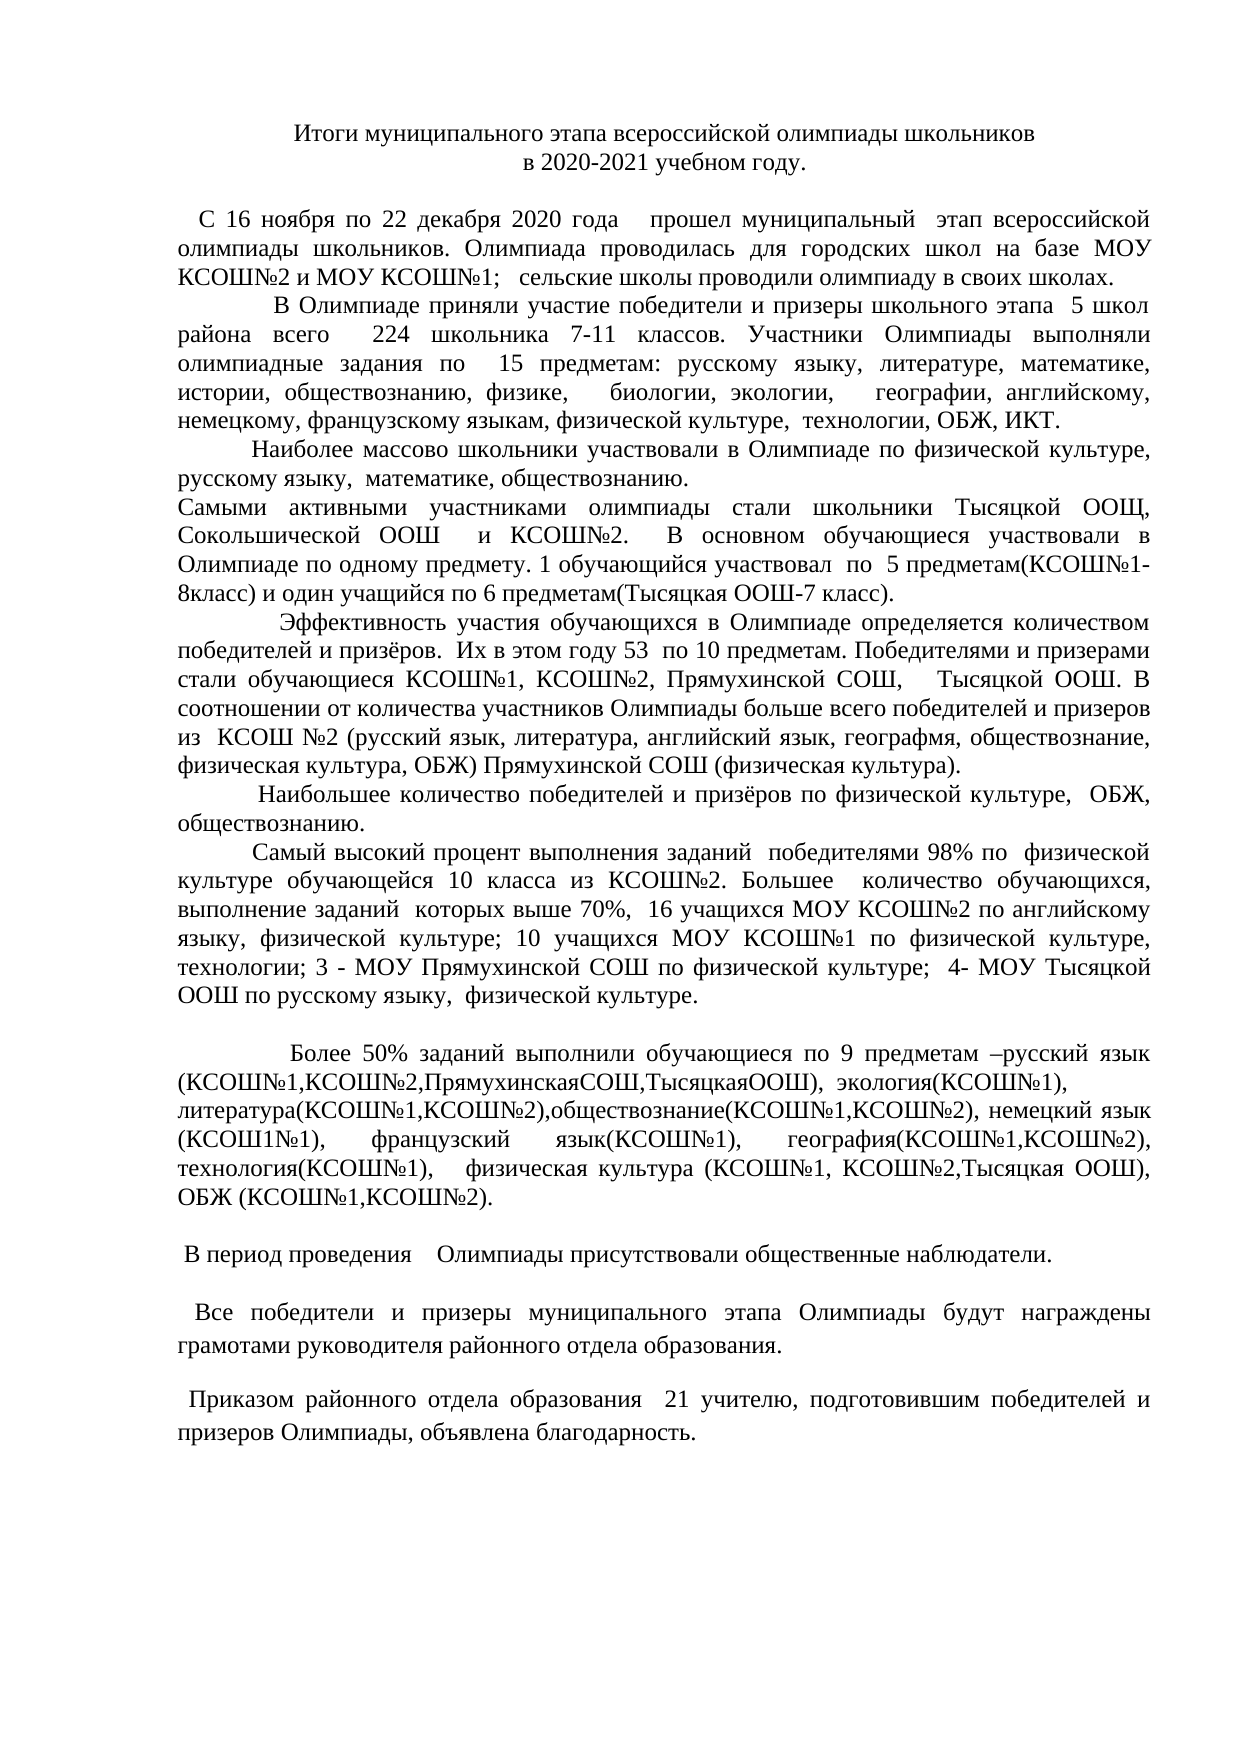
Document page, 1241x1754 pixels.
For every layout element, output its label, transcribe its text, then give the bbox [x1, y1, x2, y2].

text Самый высокий процент выполнения заданий победителями 98% по физической культуре обучающейся 10 класса из КСОШ№2. Большее количество обучающихся, выполнение заданий которых выше 70%, 16 учащихся МОУ КСОШ№2 по английскому языку, физической культуре; 10 учащихся МОУ КСОШ№1 по физической культуре, технологии; 3 - МОУ Прямухинской СОШ по физической культуре; 4- МОУ Тысяцкой ООШ по русскому языку, физической культуре. [177, 837, 1152, 1009]
text С 16 ноября по 22 декабря 2020 года прошел муниципальный этап всероссийской олимпиады школьников. Олимпиада проводилась для городских школ на базе МОУ КСОШ№2 и МОУ КСОШ№1; сельские школы проводили олимпиаду в своих школах. [177, 204, 1152, 291]
text Итоги муниципального этапа всероссийской олимпиады школьников [177, 118, 1152, 147]
text в 2020-2021 учебном году. [177, 147, 1152, 176]
text Наиболее массово школьники участвовали в Олимпиаде по физической культуре, русскому языку, математике, обществознанию. [177, 434, 1152, 492]
text В Олимпиаде приняли участие победители и призеры школьного этапа 5 школ района всего 224 школьника 7-11 классов. Участники Олимпиады выполняли олимпиадные задания по 15 предметам: русскому языку, литературе, математике, истории, обществознанию, физике, биологии, экологии, географии, английскому, немецкому, французскому языкам, физической культуре, технологии, ОБЖ, ИКТ. [177, 291, 1152, 434]
text В период проведения Олимпиады присутствовали общественные наблюдатели. [177, 1239, 1152, 1268]
text Наибольшее количество победителей и призёров по физической культуре, ОБЖ, обществознанию. [177, 779, 1152, 837]
text Самыми активными участниками олимпиады стали школьники Тысяцкой ООЩ, Сокольшической ООШ и КСОШ№2. В основном обучающиеся участвовали в Олимпиаде по одному предмету. 1 обучающийся участвовал по 5 предметам(КСОШ№1-8класс) и один учащийся по 6 предметам(Тысяцкая ООШ-7 класс). [177, 492, 1152, 607]
text литература(КСОШ№1,КСОШ№2),обществознание(КСОШ№1,КСОШ№2), немецкий язык (КСОШ1№1), французский язык(КСОШ№1), география(КСОШ№1,КСОШ№2), технология(КСОШ№1), физическая культура (КСОШ№1, КСОШ№2,Тысяцкая ООШ), ОБЖ (КСОШ№1,КСОШ№2). [177, 1096, 1152, 1211]
text Эффективность участия обучающихся в Олимпиаде определяется количеством победителей и призёров. Их в этом году 53 по 10 предметам. Победителями и призерами стали обучающиеся КСОШ№1, КСОШ№2, Прямухинской СОШ, Тысяцкой ООШ. В соотношении от количества участников Олимпиады больше всего победителей и призеров из КСОШ №2 (русский язык, литература, английский язык, географмя, обществознание, физическая культура, ОБЖ) Прямухинской СОШ (физическая культура). [177, 607, 1152, 779]
text Все победители и призеры муниципального этапа Олимпиады будут награждены грамотами руководителя районного отдела образования. [177, 1297, 1152, 1359]
text Более 50% заданий выполнили обучающиеся по 9 предметам –русский язык (КСОШ№1,КСОШ№2,ПрямухинскаяСОШ,ТысяцкаяООШ), экология(КСОШ№1), [177, 1038, 1152, 1096]
text Приказом районного отдела образования 21 учителю, подготовившим победителей и призеров Олимпиады, объявлена благодарность. [177, 1384, 1152, 1446]
